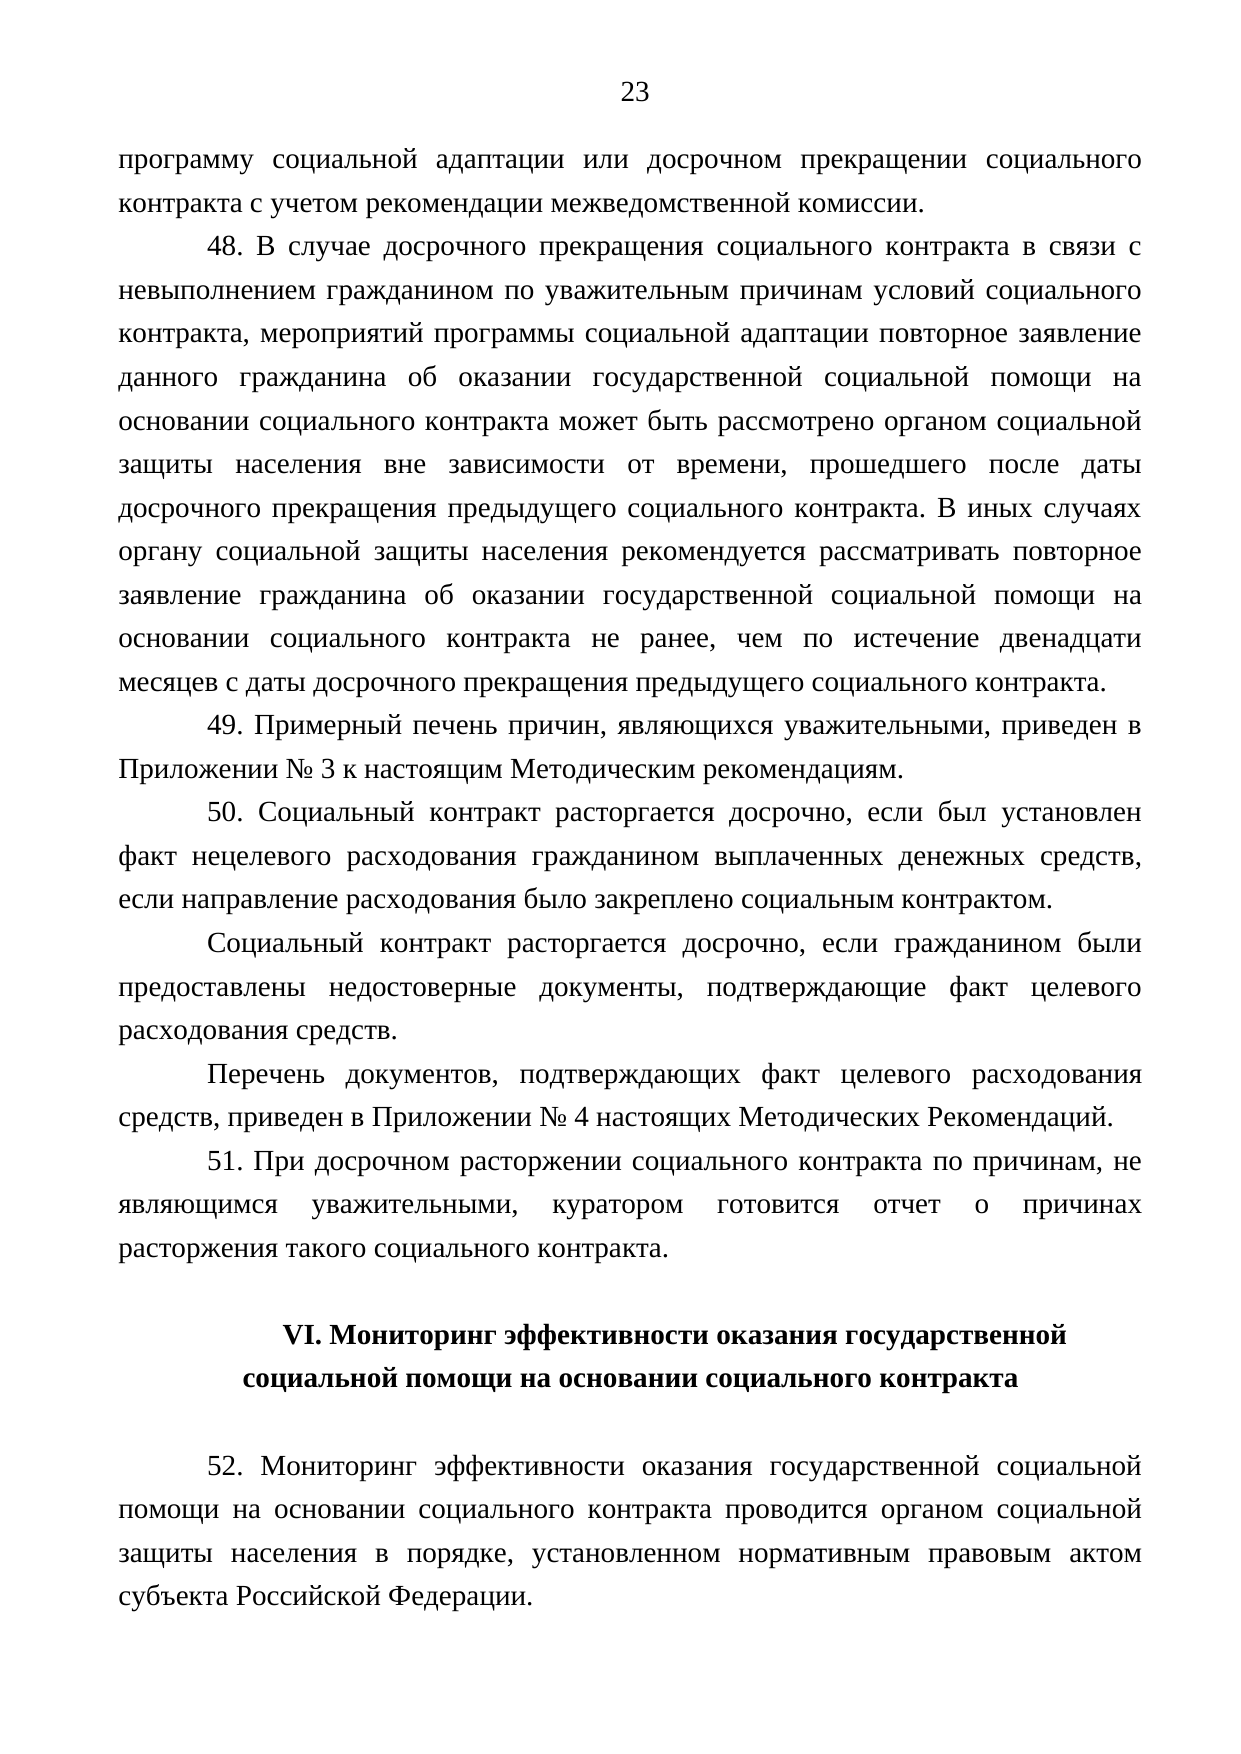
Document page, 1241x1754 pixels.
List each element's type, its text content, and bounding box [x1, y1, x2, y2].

list VI. Мониторинг эффективности оказания государственной социальной помощи на основании социального контракта [118, 1317, 1143, 1394]
text Социальный контракт расторгается досрочно, если гражданином были предоставлены недостоверные документы, подтверждающие факт целевого расходования средств. [118, 925, 1143, 1046]
text 50. Социальный контракт расторгается досрочно, если был установлен факт нецелевого расходования гражданином выплаченных денежных средств, если направление расходования было закреплено социальным контрактом. [118, 794, 1143, 915]
text Перечень документов, подтверждающих факт целевого расходования средств, приведен в Приложении № 4 настоящих Методических Рекомендаций. [118, 1056, 1143, 1133]
text 48. В случае досрочного прекращения социального контракта в связи с невыполнением гражданином по уважительным причинам условий социального контракта, мероприятий программы социальной адаптации повторное заявление данного гражданина об оказании государственной социальной помощи на основании социального контракта может быть рассмотрено органом социальной защиты населения вне зависимости от времени, прошедшего после даты досрочного прекращения предыдущего социального контракта. В иных случаях органу социальной защиты населения рекомендуется рассматривать повторное заявление гражданина об оказании государственной социальной помощи на основании социального контракта не ранее, чем по истечение двенадцати месяцев с даты досрочного прекращения предыдущего социального контракта. [118, 228, 1143, 697]
text 51. При досрочном расторжении социального контракта по причинам, не являющимся уважительными, куратором готовится отчет о причинах расторжения такого социального контракта. [118, 1143, 1143, 1263]
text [118, 141, 1143, 218]
text 49. Примерный печень причин, являющихся уважительными, приведен в Приложении № 3 к настоящим Методическим рекомендациям. [118, 707, 1143, 784]
text 52. Мониторинг эффективности оказания государственной социальной помощи на основании социального контракта проводится органом социальной защиты населения в порядке, установленном нормативным правовым актом субъекта Российской Федерации. [118, 1448, 1143, 1612]
